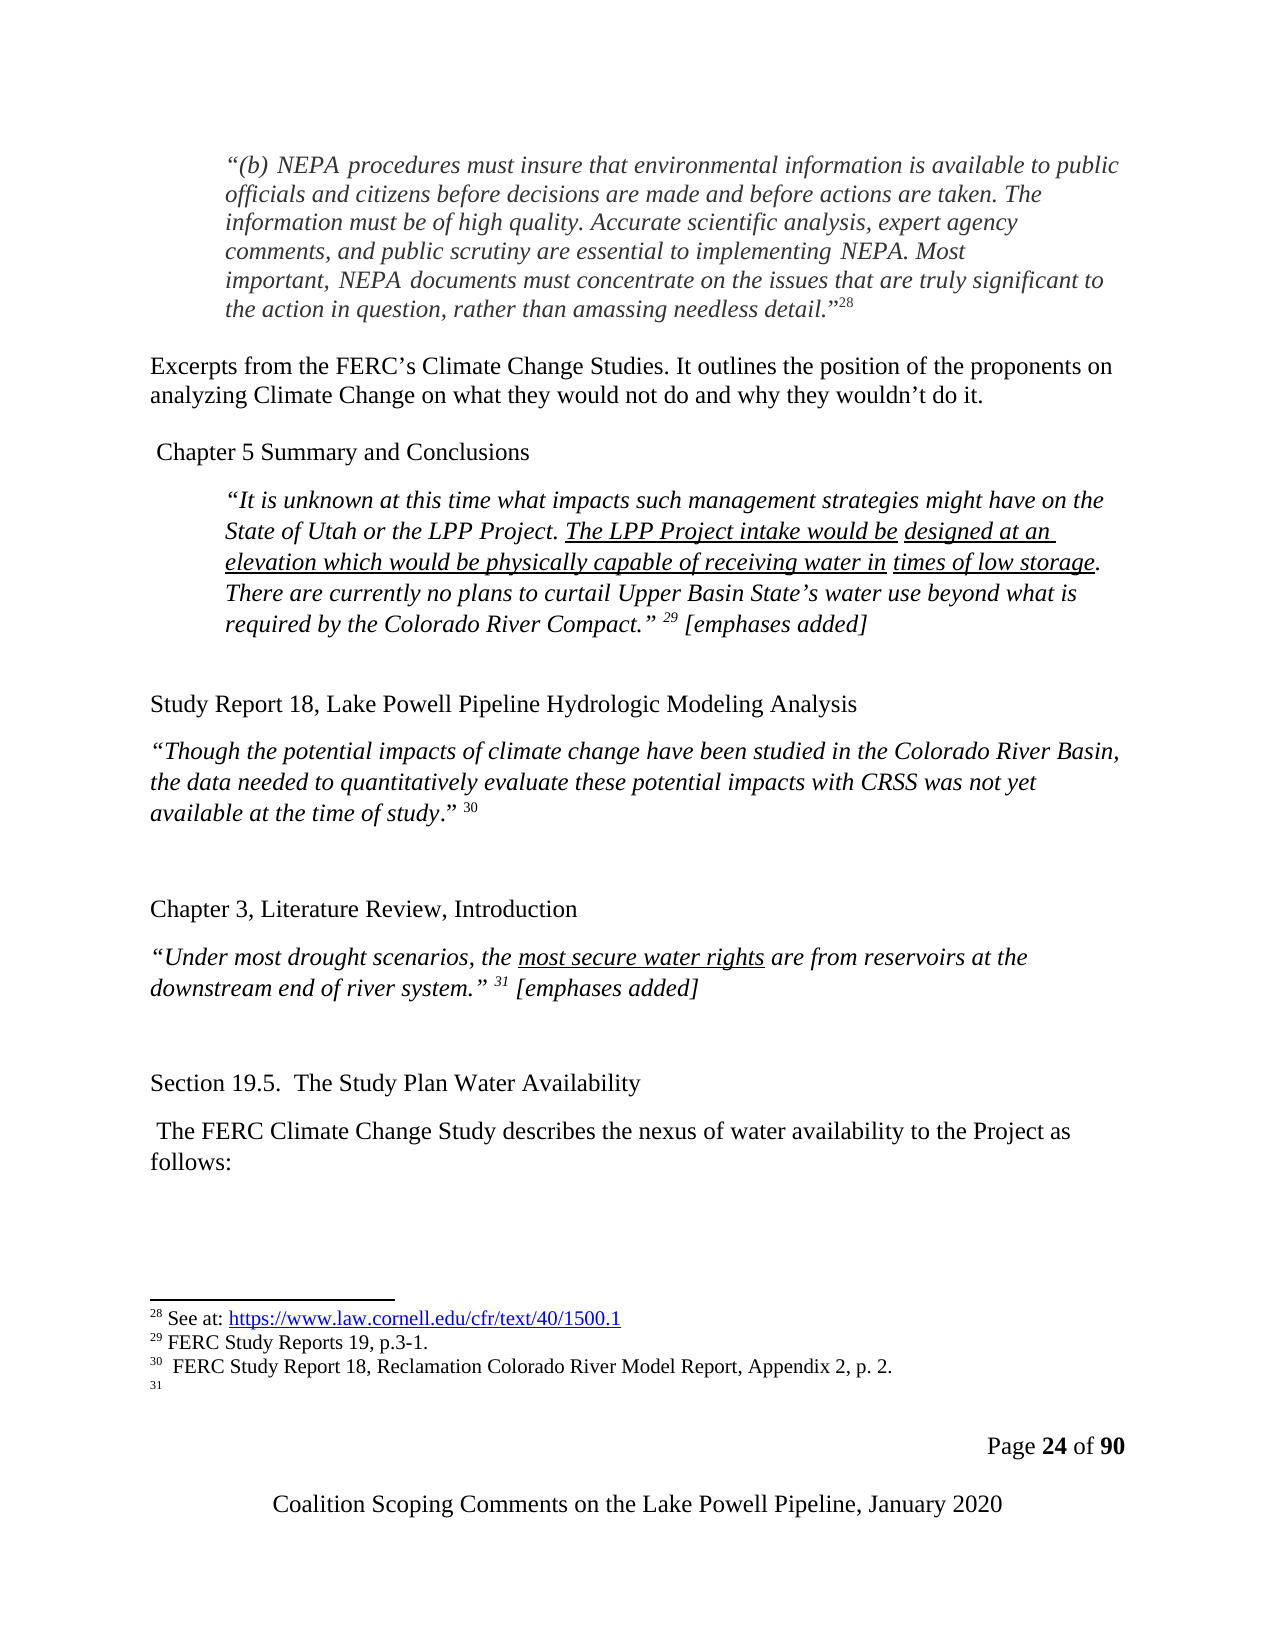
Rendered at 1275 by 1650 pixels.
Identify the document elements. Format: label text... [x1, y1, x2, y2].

text Section 19.5. The Study Plan Water Availability [150, 1068, 1125, 1097]
text Chapter 3, Literature Review, Introduction [150, 894, 1125, 923]
text “Though the potential impacts of climate change have been studied in the Colorado River Basin, the data needed to quantitatively evaluate these potential impacts with CRSS was not yet available at the time of study.” [150, 736, 1125, 827]
text “Under most drought scenarios, the most secure water rights are from reservoirs at the downstream end of river system.” [emphases added] [150, 942, 1125, 1001]
text The FERC Climate Change Study describes the nexus of water availability to the Project as follows: [150, 1116, 1125, 1176]
text Excerpts from the FERC’s Climate Change Studies. It outlines the position of the proponents on analyzing Climate Change on what they would not do and why they wouldn’t do it. [150, 351, 1125, 409]
text “It is unknown at this time what impacts such management strategies might have on the State of Utah or the LPP Project. The LPP Project intake would be designed at an elevation which would be physically capable of receiving water in times of low storage. There are currently no plans to curtail Upper Basin State’s water use beyond what is required by the Colorado River Compact.” [emphases added] [225, 485, 1125, 638]
text “(b) NEPA procedures must insure that environmental information is available to public officials and citizens before decisions are made and before actions are taken. The information must be of high quality. Accurate scientific analysis, expert agency comments, and public scrutiny are essential to implementing NEPA. Most important, NEPA documents must concentrate on the issues that are truly significant to the action in question, rather than amassing needless detail.” [225, 150, 1125, 322]
text Study Report 18, Lake Powell Pipeline Hydrologic Modeling Analysis [150, 689, 1125, 717]
text Chapter 5 Summary and Conclusions [150, 437, 1125, 466]
